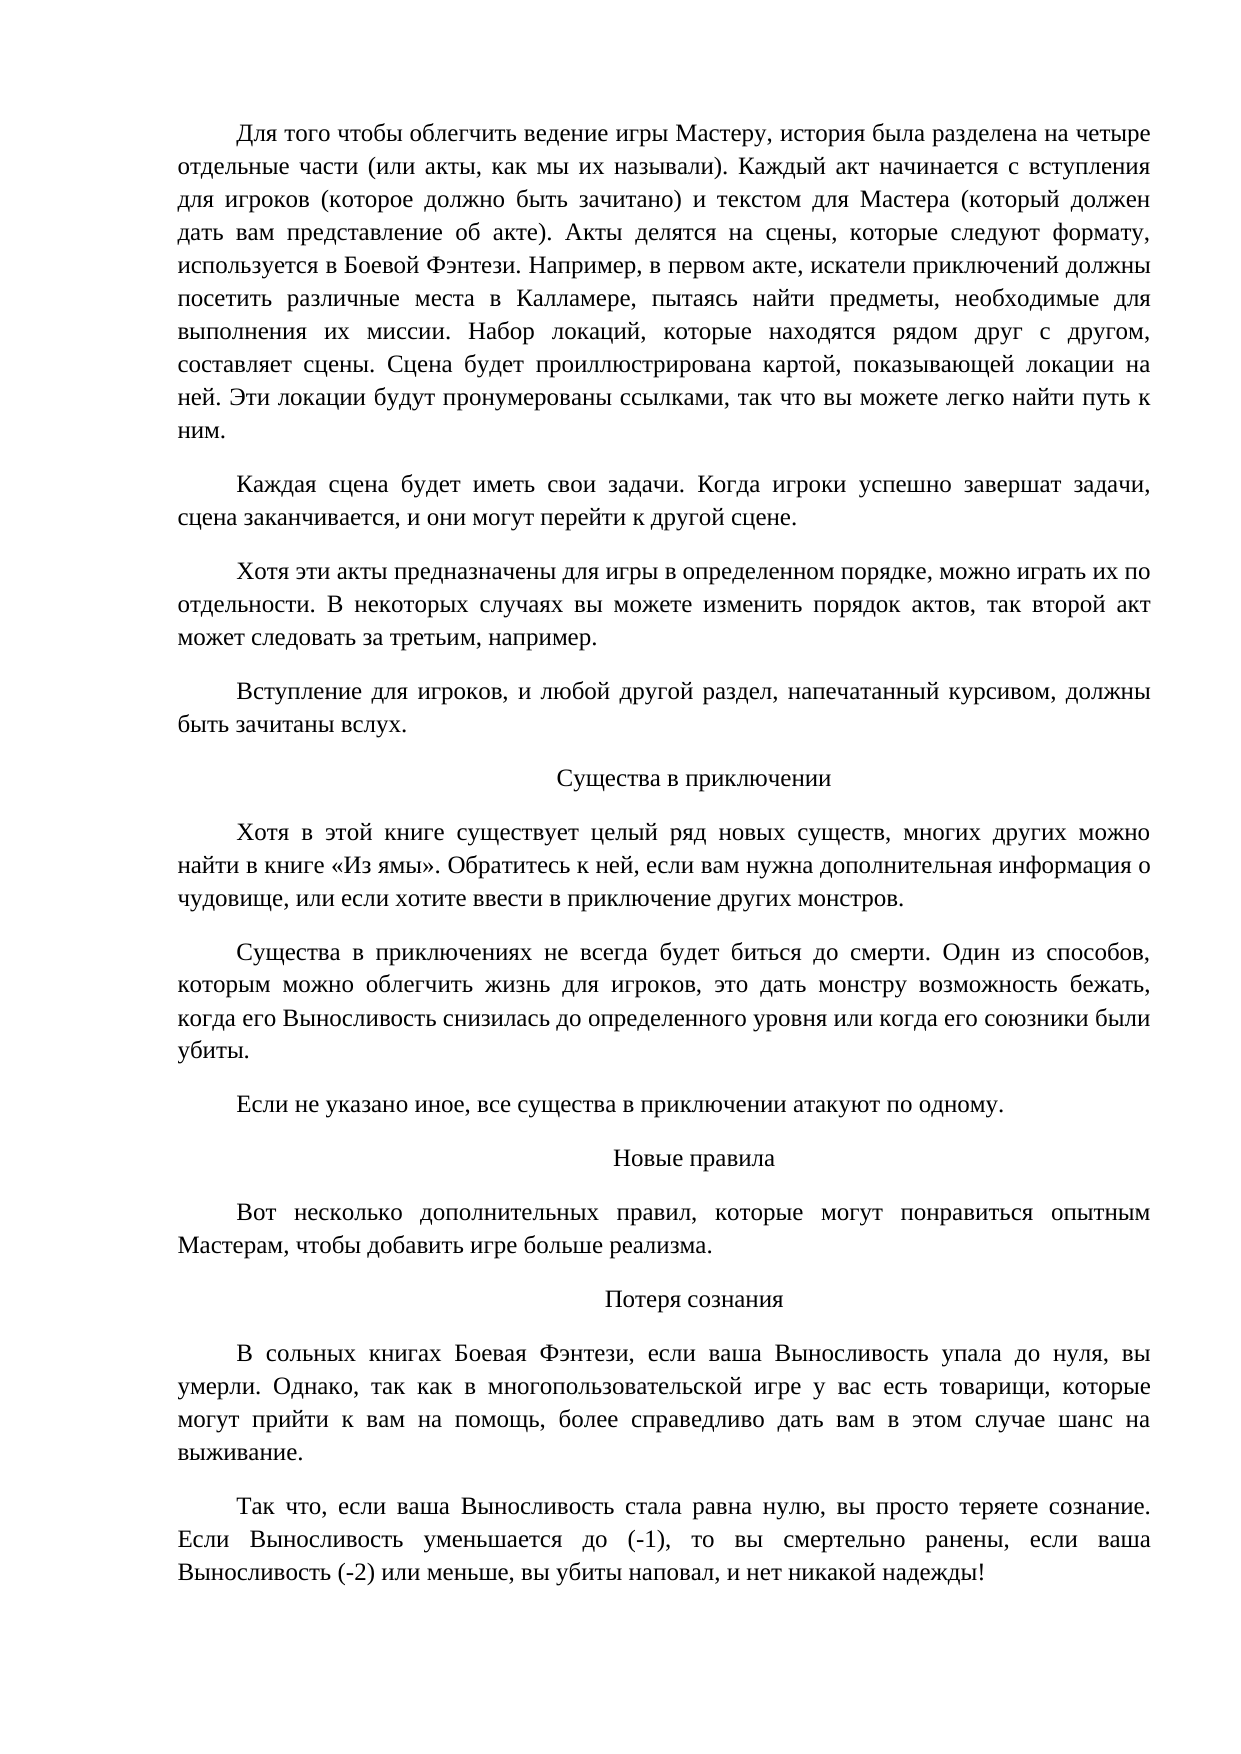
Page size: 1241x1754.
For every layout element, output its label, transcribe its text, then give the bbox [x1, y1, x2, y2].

text Если не указано иное, все существа в приключении атакуют по одному. [177, 1089, 1152, 1118]
text Вступление для игроков, и любой другой раздел, напечатанный курсивом, должны быть зачитаны вслух. [177, 676, 1152, 738]
text Существа в приключении [177, 763, 1152, 792]
text Потеря сознания [177, 1284, 1152, 1313]
text Хотя эти акты предназначены для игры в определенном порядке, можно играть их по отдельности. В некоторых случаях вы можете изменить порядок актов, так второй акт может следовать за третьим, например. [177, 556, 1152, 651]
text Для того чтобы облегчить ведение игры Мастеру, история была разделена на четыре отдельные части (или акты, как мы их называли). Каждый акт начинается с вступления для игроков (которое должно быть зачитано) и текстом для Мастера (который должен дать вам представление об акте). Акты делятся на сцены, которые следуют формату, используется в Боевой Фэнтези. Например, в первом акте, искатели приключений должны посетить различные места в Калламере, пытаясь найти предметы, необходимые для выполнения их миссии. Набор локаций, которые находятся рядом друг с другом, составляет сцены. Сцена будет проиллюстрирована картой, показывающей локации на ней. Эти локации будут пронумерованы ссылками, так что вы можете легко найти путь к ним. [177, 118, 1152, 444]
text Так что, если ваша Выносливость стала равна нулю, вы просто теряете сознание. Если Выносливость уменьшается до (-1), то вы смертельно ранены, если ваша Выносливость (-2) или меньше, вы убиты наповал, и нет никакой надежды! [177, 1491, 1152, 1586]
text Хотя в этой книге существует целый ряд новых существ, многих других можно найти в книге «Из ямы». Обратитесь к ней, если вам нужна дополнительная информация о чудовище, или если хотите ввести в приключение других монстров. [177, 817, 1152, 911]
text Существа в приключениях не всегда будет биться до смерти. Один из способов, которым можно облегчить жизнь для игроков, это дать монстру возможность бежать, когда его Выносливость снизилась до определенного уровня или когда его союзники были убиты. [177, 937, 1152, 1064]
text Новые правила [177, 1143, 1152, 1172]
text В сольных книгах Боевая Фэнтези, если ваша Выносливость упала до нуля, вы умерли. Однако, так как в многопользовательской игре у вас есть товарищи, которые могут прийти к вам на помощь, более справедливо дать вам в этом случае шанс на выживание. [177, 1338, 1152, 1466]
text Каждая сцена будет иметь свои задачи. Когда игроки успешно завершат задачи, сцена заканчивается, и они могут перейти к другой сцене. [177, 469, 1152, 531]
text Вот несколько дополнительных правил, которые могут понравиться опытным Мастерам, чтобы добавить игре больше реализма. [177, 1197, 1152, 1259]
